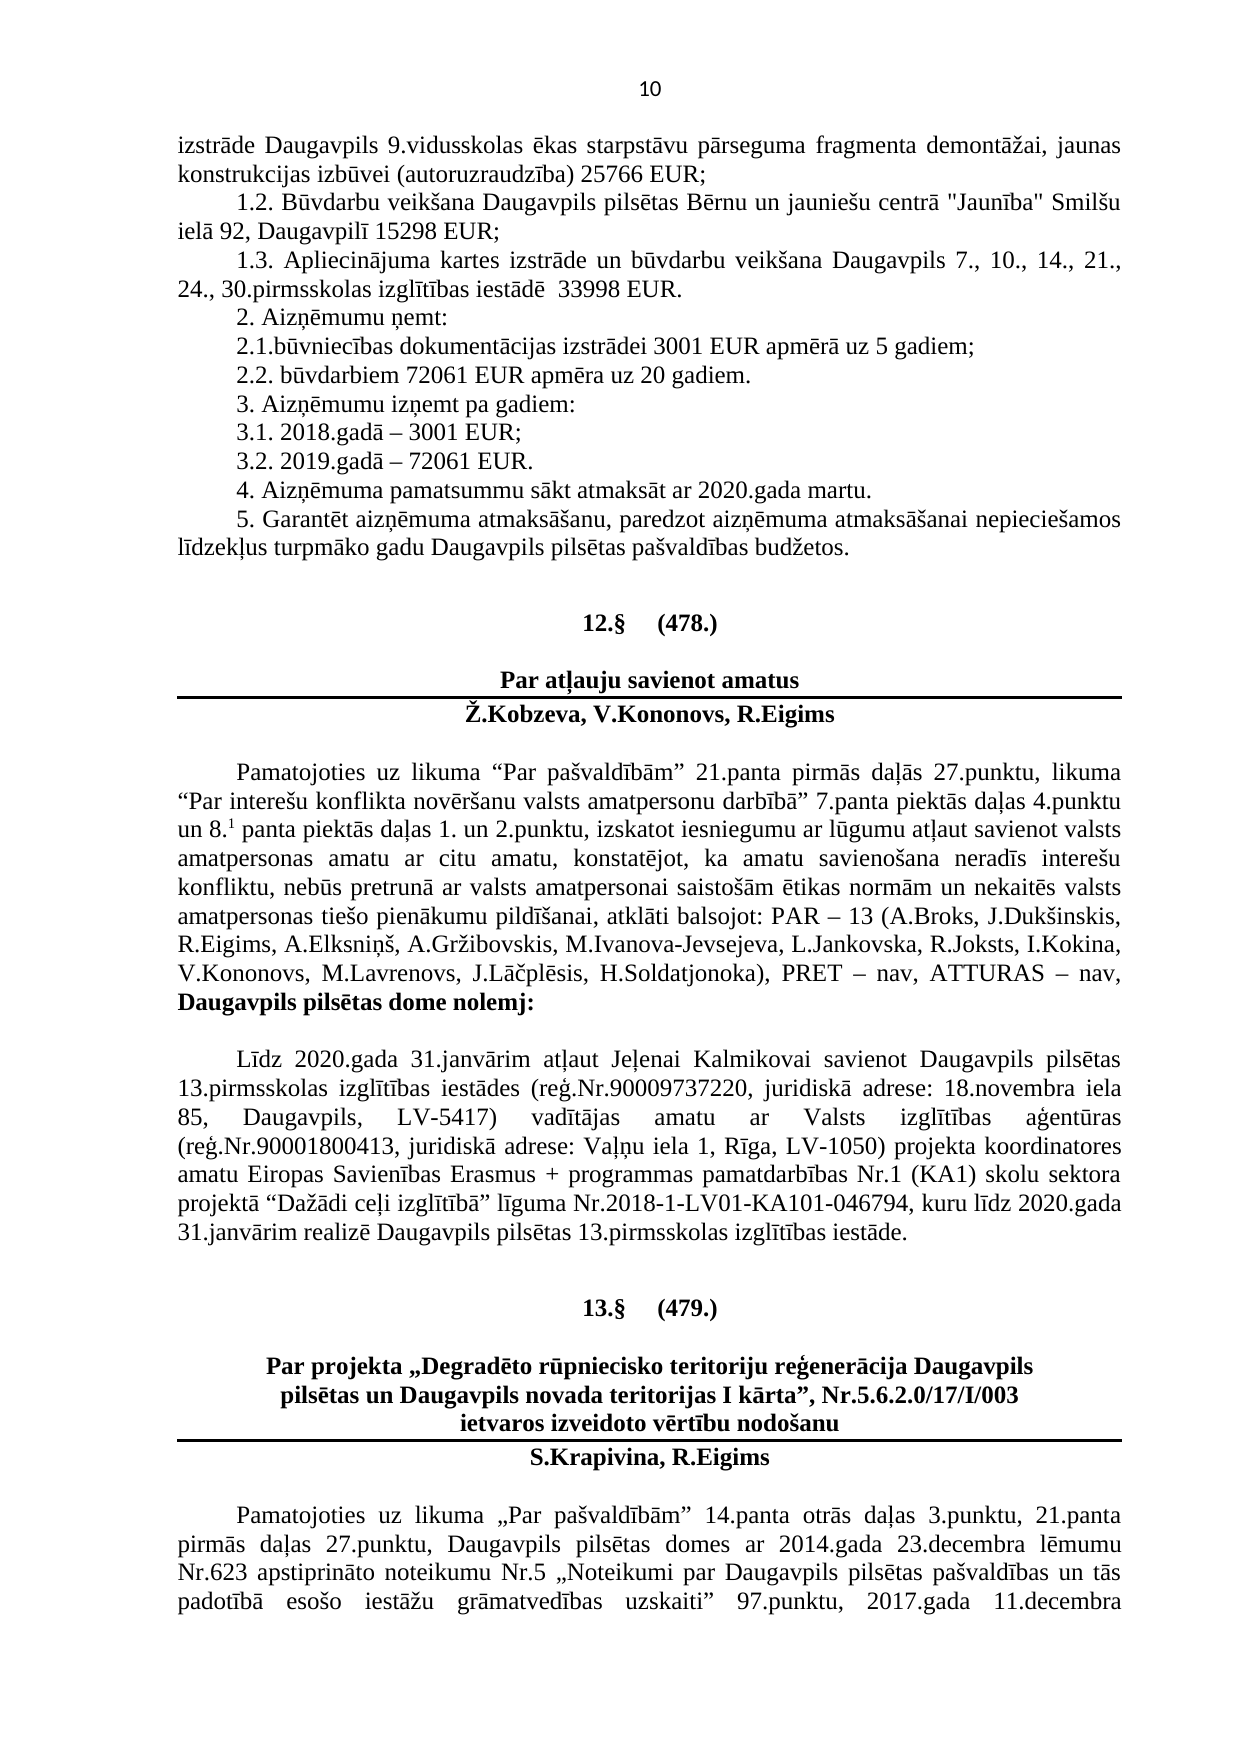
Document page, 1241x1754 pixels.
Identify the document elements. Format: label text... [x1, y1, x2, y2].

text Par projekta „Degradēto rūpniecisko teritoriju reģenerācija Daugavpils [177, 1351, 1122, 1380]
text 3.1. 2018.gadā – 3001 EUR; [177, 417, 1122, 446]
text 3.2. 2019.gadā – 72061 EUR. [177, 446, 1122, 475]
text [177, 130, 1122, 187]
text Pamatojoties uz likuma “Par pašvaldībām” 21.panta pirmās daļās 27.punktu, likuma “Par interešu konflikta novēršanu valsts amatpersonu darbībā” 7.panta piektās daļas 4.punktu un 8.1 panta piektās daļas 1. un 2.punktu, izskatot iesniegumu ar lūgumu atļaut savienot valsts amatpersonas amatu ar citu amatu, konstatējot, ka amatu savienošana neradīs interešu konfliktu, nebūs pretrunā ar valsts amatpersonai saistošām ētikas normām un nekaitēs valsts amatpersonas tiešo pienākumu pildīšanai, atklāti balsojot: PAR – 13 (A.Broks, J.Dukšinskis, R.Eigims, A.Elksniņš, A.Gržibovskis, M.Ivanova-Jevsejeva, L.Jankovska, R.Joksts, I.Kokina, V.Kononovs, M.Lavrenovs, J.Lāčplēsis, H.Soldatjonoka), PRET – nav, ATTURAS – nav, Daugavpils pilsētas dome nolemj: [177, 757, 1122, 1016]
text 3. Aizņēmumu izņemt pa gadiem: [177, 389, 1122, 417]
text 5. Garantēt aizņēmuma atmaksāšanu, paredzot aizņēmuma atmaksāšanai nepieciešamos līdzekļus turpmāko gadu Daugavpils pilsētas pašvaldības budžetos. [177, 504, 1122, 561]
text 2.2. būvdarbiem 72061 EUR apmēra uz 20 gadiem. [177, 360, 1122, 389]
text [177, 1500, 1122, 1615]
text Ž.Kobzeva, V.Kononovs, R.Eigims [177, 699, 1122, 728]
text S.Krapivina, R.Eigims [177, 1442, 1122, 1471]
text 1.2. Būvdarbu veikšana Daugavpils pilsētas Bērnu un jauniešu centrā "Jaunība" Smilšu ielā 92, Daugavpilī 15298 EUR; [177, 187, 1122, 245]
text 4. Aizņēmuma pamatsummu sākt atmaksāt ar 2020.gada martu. [177, 475, 1122, 504]
text 2. Aizņēmumu ņemt: [177, 302, 1122, 331]
text ietvaros izveidoto vērtību nodošanu [177, 1408, 1122, 1439]
text 2.1.būvniecības dokumentācijas izstrādei 3001 EUR apmērā uz 5 gadiem; [177, 331, 1122, 360]
text 13.§ (479.) [177, 1293, 1122, 1322]
text Par atļauju savienot amatus [177, 666, 1122, 696]
text pilsētas un Daugavpils novada teritorijas I kārta”, Nr.5.6.2.0/17/I/003 [177, 1380, 1122, 1408]
text 1.3. Apliecinājuma kartes izstrāde un būvdarbu veikšana Daugavpils 7., 10., 14., 21., 24., 30.pirmsskolas izglītības iestādē 33998 EUR. [177, 245, 1122, 302]
text Līdz 2020.gada 31.janvārim atļaut Jeļenai Kalmikovai savienot Daugavpils pilsētas 13.pirmsskolas izglītības iestādes (reģ.Nr.90009737220, juridiskā adrese: 18.novembra iela 85, Daugavpils, LV-5417) vadītājas amatu ar Valsts izglītības aģentūras (reģ.Nr.90001800413, juridiskā adrese: Vaļņu iela 1, Rīga, LV-1050) projekta koordinatores amatu Eiropas Savienības Erasmus + programmas pamatdarbības Nr.1 (KA1) skolu sektora projektā “Dažādi ceļi izglītībā” līguma Nr.2018-1-LV01-KA101-046794, kuru līdz 2020.gada 31.janvārim realizē Daugavpils pilsētas 13.pirmsskolas izglītības iestāde. [177, 1044, 1122, 1246]
text 12.§ (478.) [177, 608, 1122, 637]
